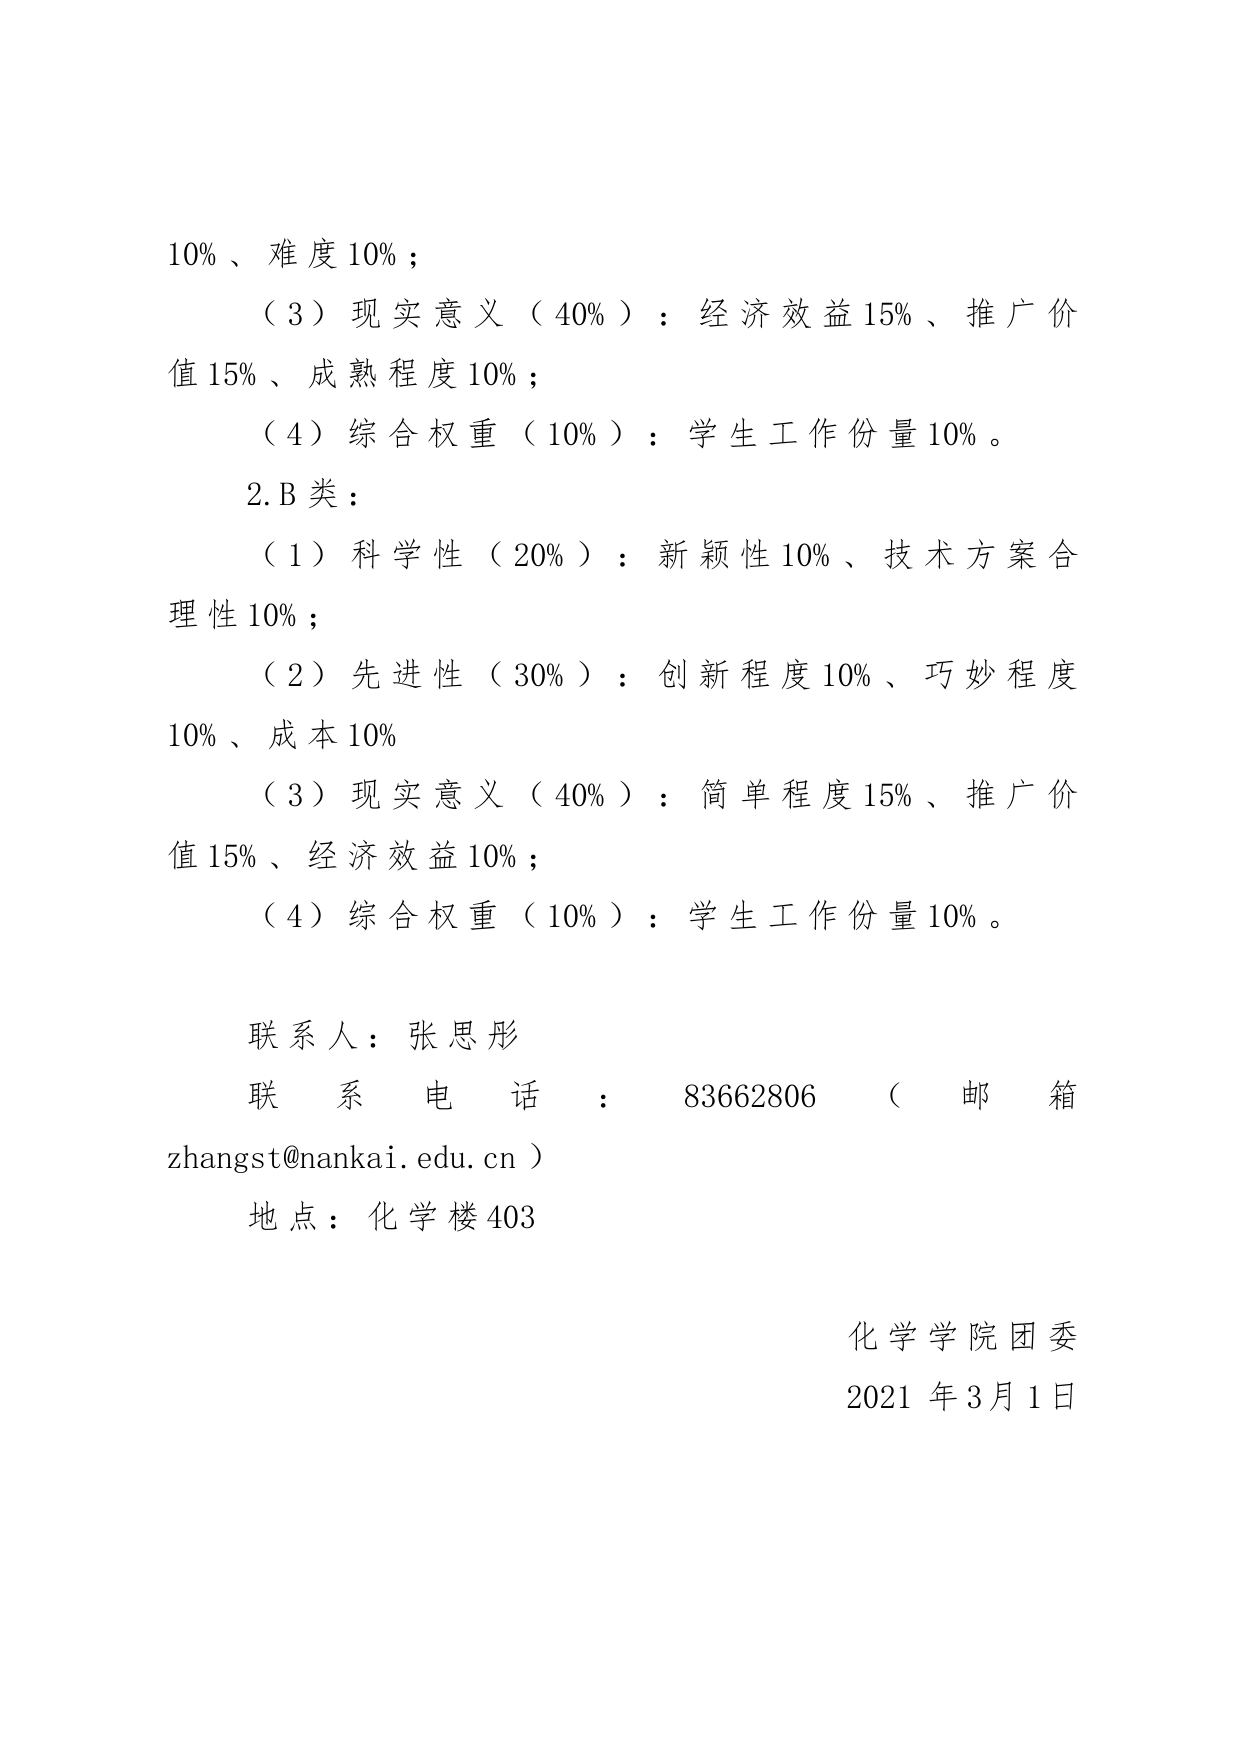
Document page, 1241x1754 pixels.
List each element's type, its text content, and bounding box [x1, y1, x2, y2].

text （3）现实意义（40%）：经济效益15%、推广价值15%、成熟程度10%； [166, 281, 1086, 401]
text 联系人：张思彤 [166, 1003, 1086, 1063]
text （3）现实意义（40%）：简单程度15%、推广价值15%、经济效益10%； [166, 762, 1086, 883]
text 2.B类： [166, 461, 1086, 522]
text 地点：化学楼403 [166, 1184, 1086, 1244]
text 联系电话：83662806（邮箱zhangst@nankai.edu.cn） [166, 1063, 1086, 1184]
text 2021年3月1日 [166, 1364, 1086, 1425]
text （4）综合权重（10%）：学生工作份量10%。 [166, 401, 1086, 461]
text （4）综合权重（10%）：学生工作份量10%。 [166, 883, 1086, 943]
text 化学学院团委 [166, 1304, 1086, 1364]
text （1）科学性（20%）：新颖性10%、技术方案合理性10%； [166, 522, 1086, 642]
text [166, 221, 1086, 281]
text （2）先进性（30%）：创新程度10%、巧妙程度10%、成本10% [166, 642, 1086, 762]
